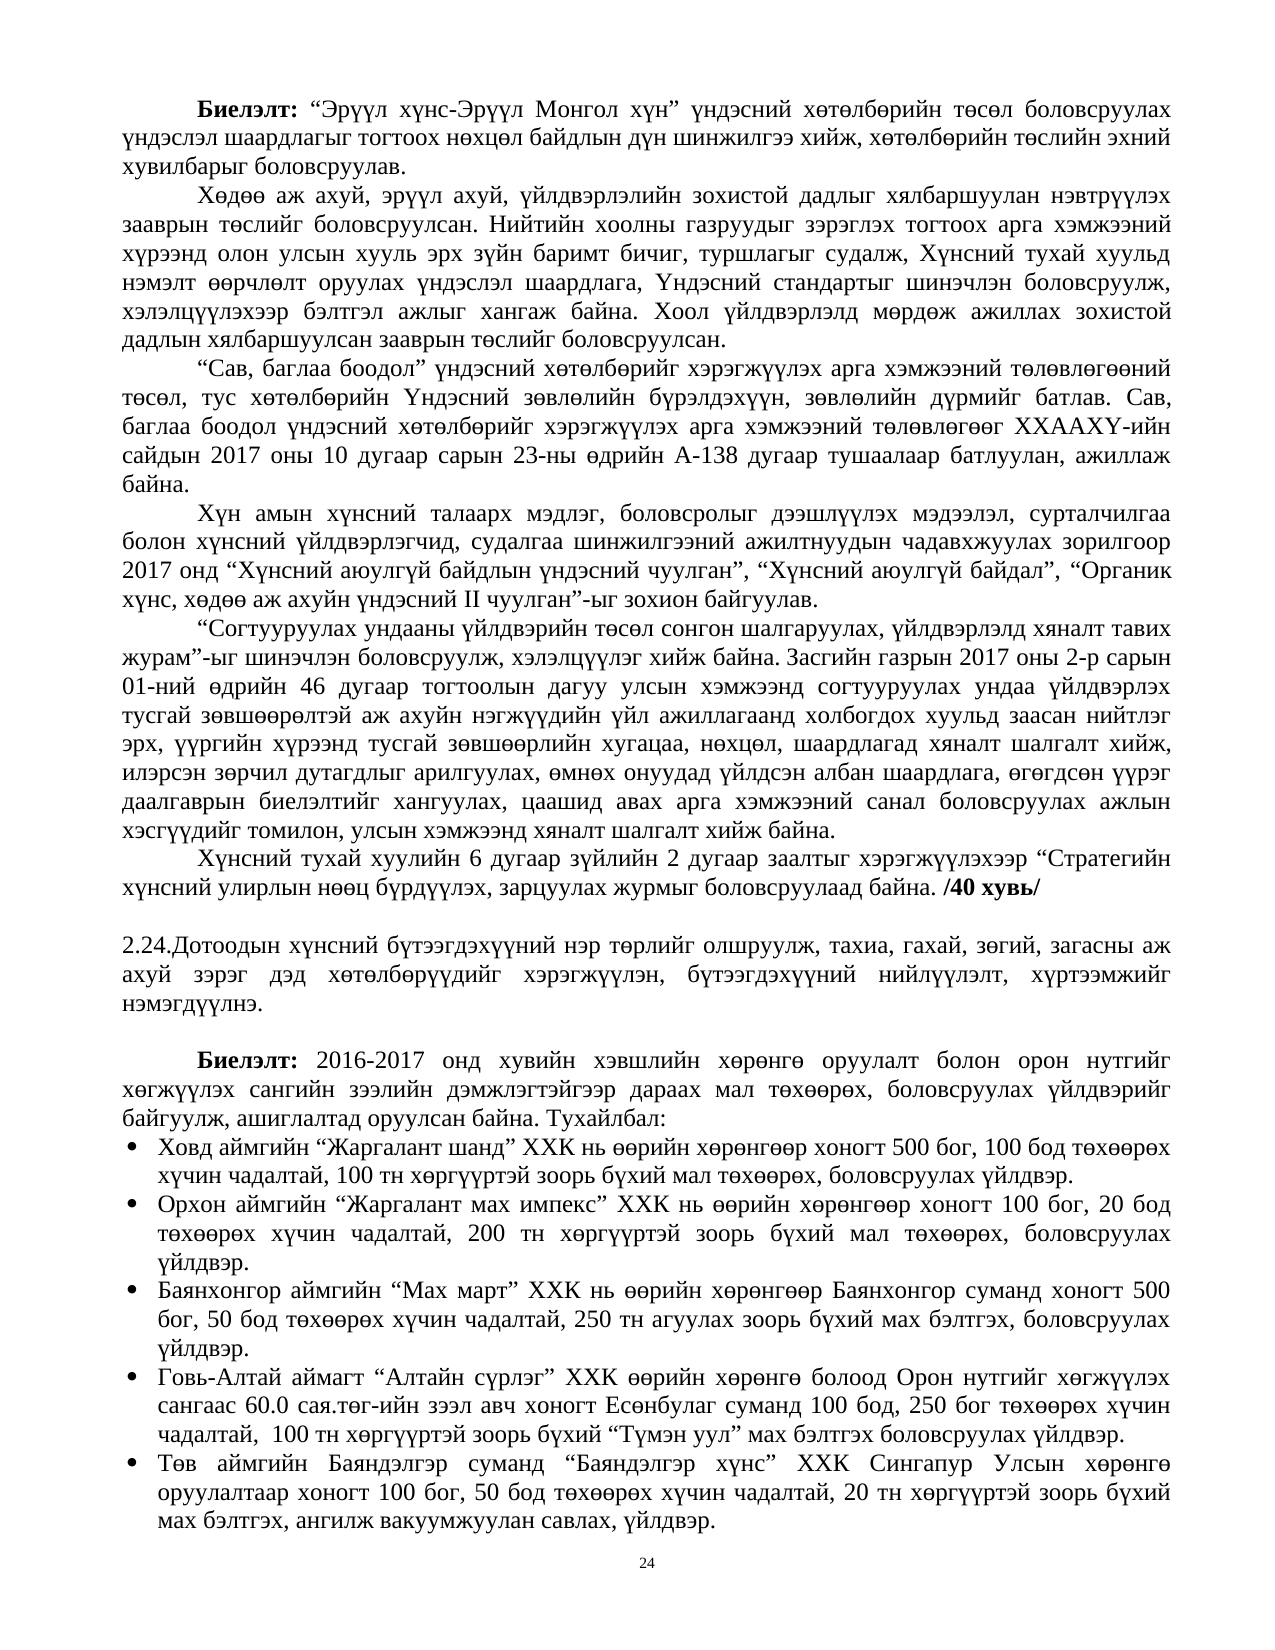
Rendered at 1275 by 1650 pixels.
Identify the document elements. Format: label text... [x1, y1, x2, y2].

text Хүнсний тухай хуулийн 6 дугаар зүйлийн 2 дугаар заалтыг хэрэгжүүлэхээр “Стратегийн хүнсний улирлын нөөц бүрдүүлэх, зарцуулах журмыг боловсруулаад байна. /40 хувь/ [122, 843, 1172, 901]
text Биелэлт: 2016-2017 онд хувийн хэвшлийн хөрөнгө оруулалт болон орон нутгийг хөгжүүлэх сангийн зээлийн дэмжлэгтэйгээр дараах мал төхөөрөх, боловсруулах үйлдвэрийг байгуулж, ашиглалтад оруулсан байна. Тухайлбал: [122, 1046, 1172, 1132]
list Говь-Алтай аймагт “Алтайн сүрлэг” ХХК өөрийн хөрөнгө болоод Орон нутгийг хөгжүүлэх сангаас 60.0 сая.төг-ийн зээл авч хоногт Есөнбулаг суманд 100 бод, 250 бог төхөөрөх хүчин чадалтай, 100 тн хөргүүртэй зоорь бүхий “Түмэн уул” мах бэлтгэх боловсруулах үйлдвэр. [128, 1362, 1172, 1448]
text Хөдөө аж ахуй, эрүүл ахуй, үйлдвэрлэлийн зохистой дадлыг хялбаршуулан нэвтрүүлэх зааврын төслийг боловсруулсан. Нийтийн хоолны газруудыг зэрэглэх тогтоох арга хэмжээний хүрээнд олон улсын хууль эрх зүйн баримт бичиг, туршлагыг судалж, Хүнсний тухай хуульд нэмэлт өөрчлөлт оруулах үндэслэл шаардлага, Үндэсний стандартыг шинэчлэн боловсруулж, хэлэлцүүлэхээр бэлтгэл ажлыг хангаж байна. Хоол үйлдвэрлэлд мөрдөж ажиллах зохистой дадлын хялбаршуулсан зааврын төслийг боловсруулсан. [122, 180, 1172, 353]
text Биелэлт: “Эрүүл хүнс-Эрүүл Монгол хүн” үндэсний хөтөлбөрийн төсөл боловсруулах үндэслэл шаардлагыг тогтоох нөхцөл байдлын дүн шинжилгээ хийж, хөтөлбөрийн төслийн эхний хувилбарыг боловсруулав. [122, 94, 1172, 180]
list Төв аймгийн Баяндэлгэр суманд “Баяндэлгэр хүнс” ХХК Сингапур Улсын хөрөнгө оруулалтаар хоногт 100 бог, 50 бод төхөөрөх хүчин чадалтай, 20 тн хөргүүртэй зоорь бүхий мах бэлтгэх, ангилж вакуумжуулан савлах, үйлдвэр. [128, 1448, 1172, 1534]
list Орхон аймгийн “Жаргалант мах импекс” ХХК нь өөрийн хөрөнгөөр хоногт 100 бог, 20 бод төхөөрөх хүчин чадалтай, 200 тн хөргүүртэй зоорь бүхий мал төхөөрөх, боловсруулах үйлдвэр. [128, 1189, 1172, 1276]
text “Согтууруулах ундааны үйлдвэрийн төсөл сонгон шалгаруулах, үйлдвэрлэлд хяналт тавих журам”-ыг шинэчлэн боловсруулж, хэлэлцүүлэг хийж байна. Засгийн газрын 2017 оны 2-р сарын 01-ний өдрийн 46 дугаар тогтоолын дагуу улсын хэмжээнд согтууруулах ундаа үйлдвэрлэх тусгай зөвшөөрөлтэй аж ахуйн нэгжүүдийн үйл ажиллагаанд холбогдох хуульд заасан нийтлэг эрх, үүргийн хүрээнд тусгай зөвшөөрлийн хугацаа, нөхцөл, шаардлагад хяналт шалгалт хийж, илэрсэн зөрчил дутагдлыг арилгуулах, өмнөх онуудад үйлдсэн албан шаардлага, өгөгдсөн үүрэг даалгаврын биелэлтийг хангуулах, цаашид авах арга хэмжээний санал боловсруулах ажлын хэсгүүдийг томилон, улсын хэмжээнд хяналт шалгалт хийж байна. [122, 613, 1172, 843]
text 2.24.Дотоодын хүнсний бүтээгдэхүүний нэр төрлийг олшруулж, тахиа, гахай, зөгий, загасны аж ахуй зэрэг дэд хөтөлбөрүүдийг хэрэгжүүлэн, бүтээгдэхүүний нийлүүлэлт, хүртээмжийг нэмэгдүүлнэ. [122, 930, 1172, 1016]
list Ховд аймгийн “Жаргалант шанд” ХХК нь өөрийн хөрөнгөөр хоногт 500 бог, 100 бод төхөөрөх хүчин чадалтай, 100 тн хөргүүртэй зоорь бүхий мал төхөөрөх, боловсруулах үйлдвэр. [128, 1132, 1172, 1189]
list Баянхонгор аймгийн “Мах март” ХХК нь өөрийн хөрөнгөөр Баянхонгор суманд хоногт 500 бог, 50 бод төхөөрөх хүчин чадалтай, 250 тн агуулах зоорь бүхий мах бэлтгэх, боловсруулах үйлдвэр. [128, 1276, 1172, 1362]
text “Сав, баглаа боодол” үндэсний хөтөлбөрийг хэрэгжүүлэх арга хэмжээний төлөвлөгөөний төсөл, тус хөтөлбөрийн Үндэсний зөвлөлийн бүрэлдэхүүн, зөвлөлийн дүрмийг батлав. Сав, баглаа боодол үндэсний хөтөлбөрийг хэрэгжүүлэх арга хэмжээний төлөвлөгөөг ХХААХҮ-ийн сайдын 2017 оны 10 дугаар сарын 23-ны өдрийн А-138 дугаар тушаалаар батлуулан, ажиллаж байна. [122, 353, 1172, 498]
text Хүн амын хүнсний талаарх мэдлэг, боловсролыг дээшлүүлэх мэдээлэл, сурталчилгаа болон хүнсний үйлдвэрлэгчид, судалгаа шинжилгээний ажилтнуудын чадавхжуулах зорилгоор 2017 онд “Хүнсний аюулгүй байдлын үндэсний чуулган”, “Хүнсний аюулгүй байдал”, “Органик хүнс, хөдөө аж ахуйн үндэсний II чуулган”-ыг зохион байгуулав. [122, 498, 1172, 613]
